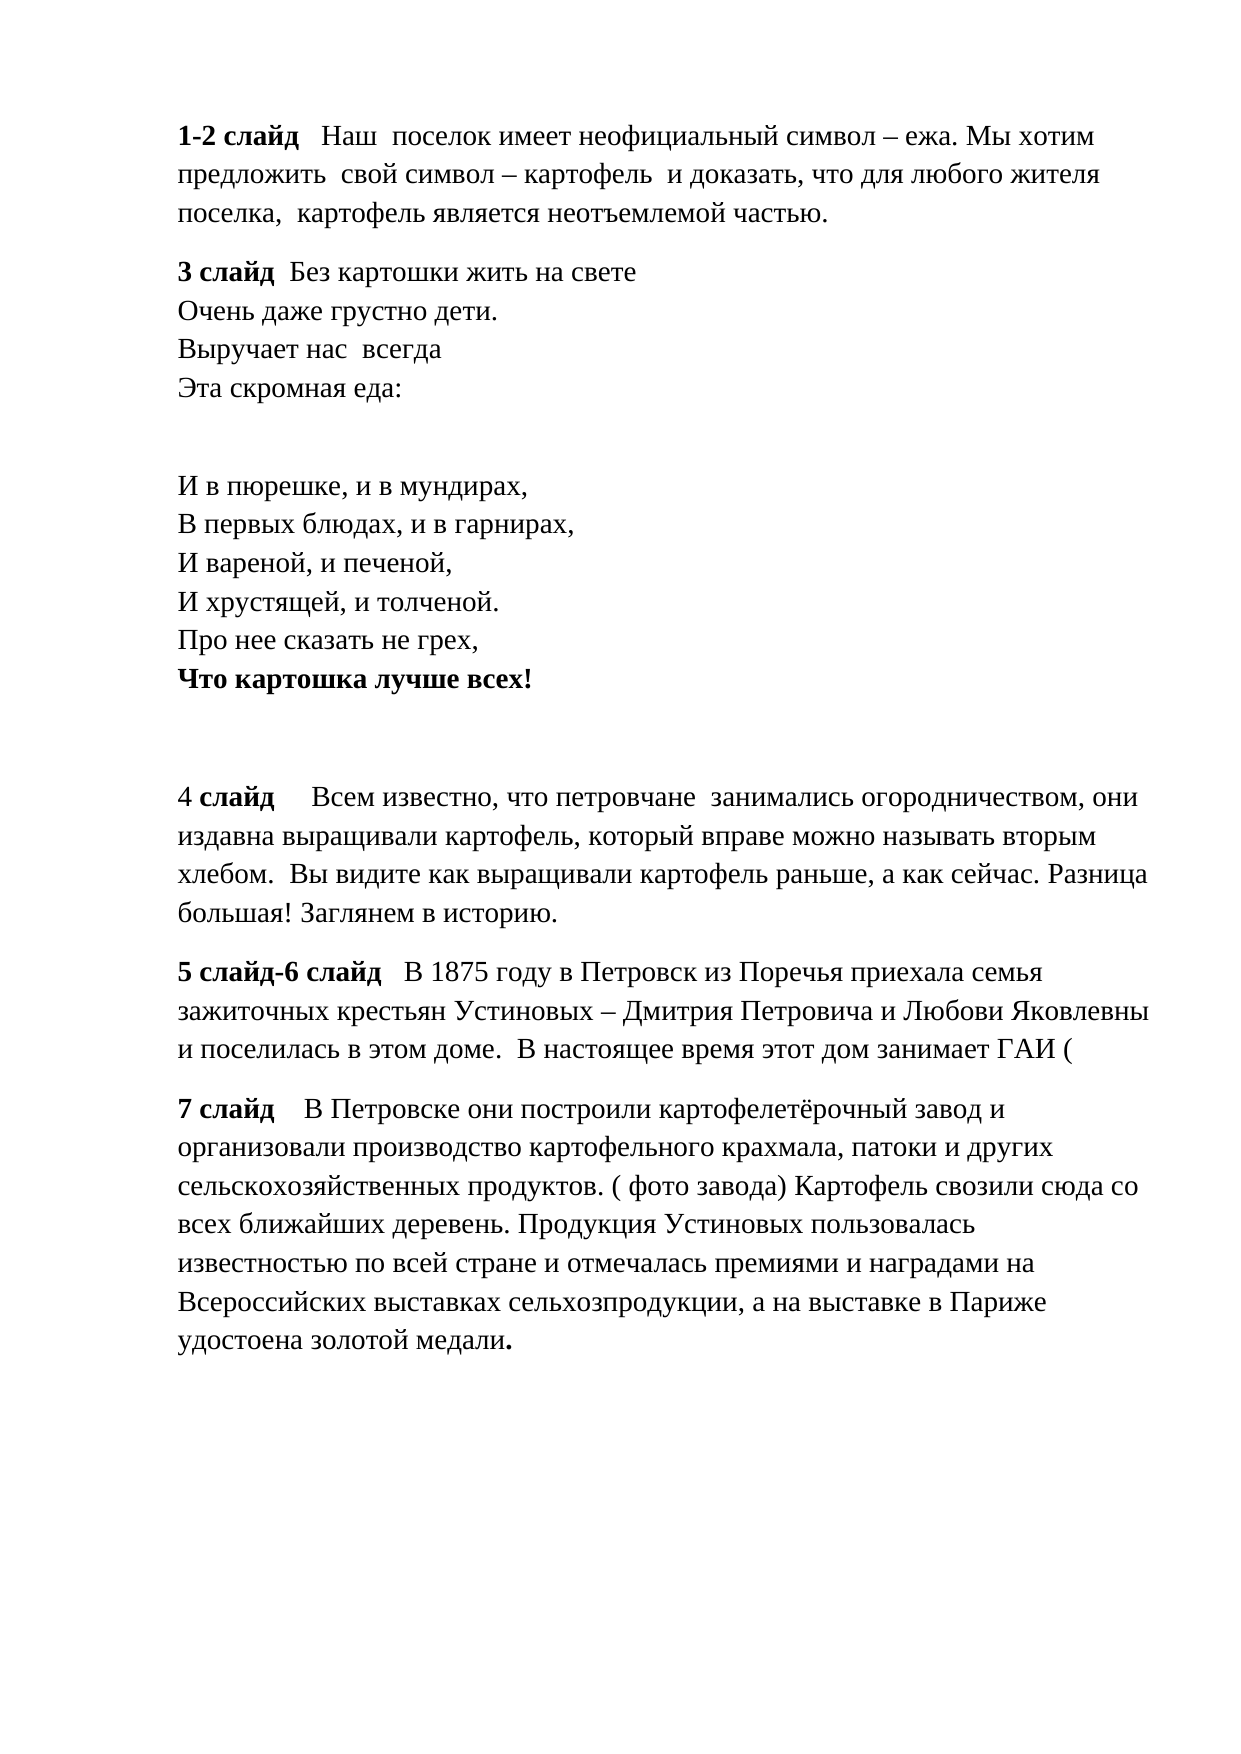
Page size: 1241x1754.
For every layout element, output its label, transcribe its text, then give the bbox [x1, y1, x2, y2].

text 5 слайд-6 слайд В 1875 году в Петровск из Поречья приехала семья зажиточных крестьян Устиновых – Дмитрия Петровича и Любови Яковлевны и поселилась в этом доме. В настоящее время этот дом занимает ГАИ ( [177, 954, 1152, 1065]
text 1-2 слайд Наш поселок имеет неофициальный символ – ежа. Мы хотим предложить свой символ – картофель и доказать, что для любого жителя поселка, картофель является неотъемлемой частью. [177, 118, 1152, 229]
text 7 слайд В Петровске они построили картофелетёрочный завод и организовали производство картофельного крахмала, патоки и других сельскохозяйственных продуктов. ( фото завода) Картофель свозили сюда со всех ближайших деревень. Продукция Устиновых пользовалась известностью по всей стране и отмечалась премиями и наградами на Всероссийских выставках сельхозпродукции, а на выставке в Париже удостоена золотой медали. [177, 1091, 1152, 1356]
text 4 слайд Всем известно, что петровчане занимались огородничеством, они издавна выращивали картофель, который вправе можно называть вторым хлебом. Вы видите как выращивали картофель раньше, а как сейчас. Разница большая! Заглянем в историю. [177, 779, 1152, 929]
text И в пюрешке, и в мундирах, В первых блюдах, и в гарнирах, И вареной, и печеной, И хрустящей, и толченой. Про нее сказать не грех, Что картошка лучше всех! [177, 429, 1152, 694]
text 3 слайд Без картошки жить на свете Очень даже грустно дети. Выручает нас всегда Эта скромная еда: [177, 254, 1152, 404]
